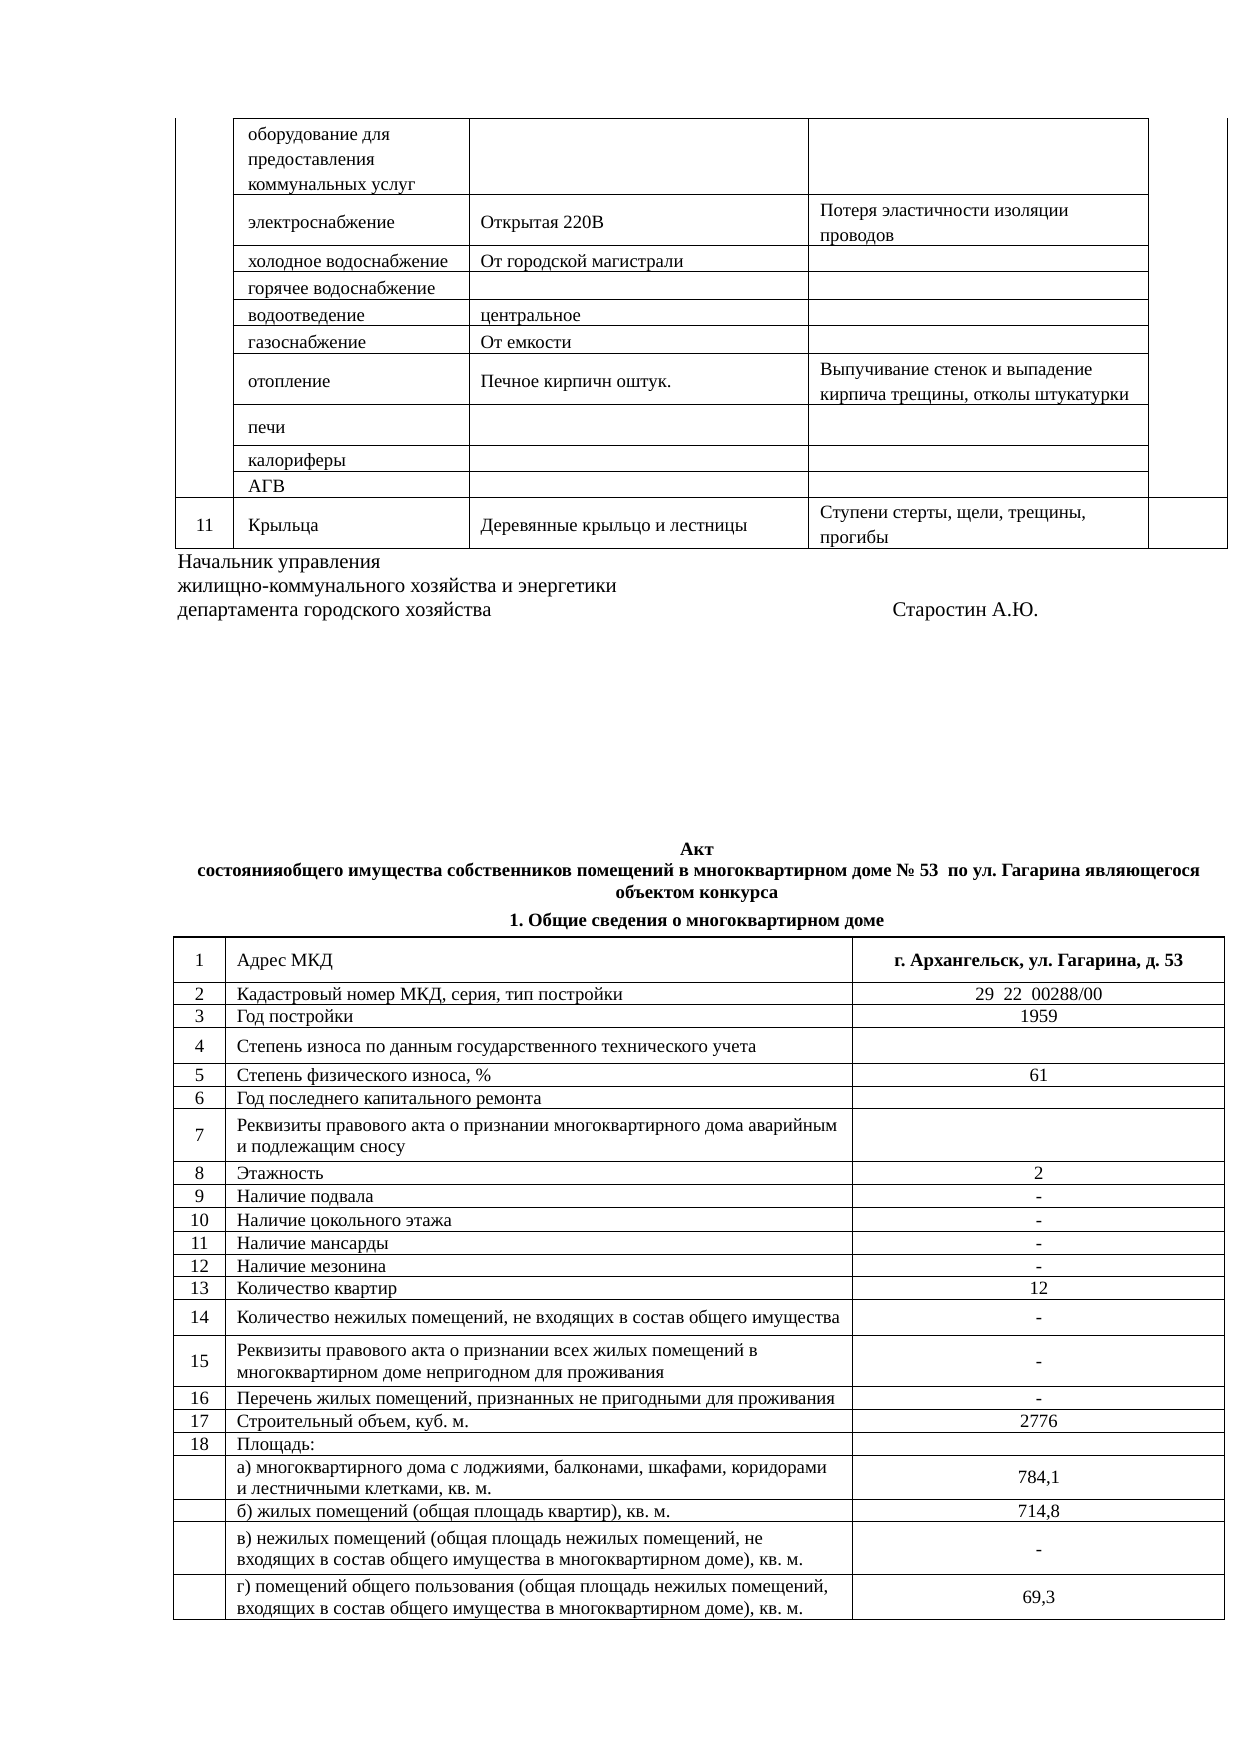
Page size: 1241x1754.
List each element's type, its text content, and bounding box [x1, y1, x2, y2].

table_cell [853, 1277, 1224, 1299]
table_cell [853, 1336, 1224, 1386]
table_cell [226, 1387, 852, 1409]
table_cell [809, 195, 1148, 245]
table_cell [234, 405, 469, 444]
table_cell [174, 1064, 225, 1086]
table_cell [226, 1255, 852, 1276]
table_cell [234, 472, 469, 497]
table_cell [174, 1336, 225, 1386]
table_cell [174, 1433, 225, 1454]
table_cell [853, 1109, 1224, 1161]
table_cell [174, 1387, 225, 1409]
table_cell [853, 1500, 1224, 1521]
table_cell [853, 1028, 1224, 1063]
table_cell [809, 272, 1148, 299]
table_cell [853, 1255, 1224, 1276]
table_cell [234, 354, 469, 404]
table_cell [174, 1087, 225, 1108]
text жилищно-коммунального хозяйства и энергетики [177, 573, 1152, 597]
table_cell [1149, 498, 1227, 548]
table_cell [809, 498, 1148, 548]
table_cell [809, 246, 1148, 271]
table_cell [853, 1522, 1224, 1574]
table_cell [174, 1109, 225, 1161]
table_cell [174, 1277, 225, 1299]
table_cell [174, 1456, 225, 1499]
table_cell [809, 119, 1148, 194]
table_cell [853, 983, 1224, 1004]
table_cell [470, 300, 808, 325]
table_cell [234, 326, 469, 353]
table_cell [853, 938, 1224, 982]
text Начальник управления [177, 549, 1152, 573]
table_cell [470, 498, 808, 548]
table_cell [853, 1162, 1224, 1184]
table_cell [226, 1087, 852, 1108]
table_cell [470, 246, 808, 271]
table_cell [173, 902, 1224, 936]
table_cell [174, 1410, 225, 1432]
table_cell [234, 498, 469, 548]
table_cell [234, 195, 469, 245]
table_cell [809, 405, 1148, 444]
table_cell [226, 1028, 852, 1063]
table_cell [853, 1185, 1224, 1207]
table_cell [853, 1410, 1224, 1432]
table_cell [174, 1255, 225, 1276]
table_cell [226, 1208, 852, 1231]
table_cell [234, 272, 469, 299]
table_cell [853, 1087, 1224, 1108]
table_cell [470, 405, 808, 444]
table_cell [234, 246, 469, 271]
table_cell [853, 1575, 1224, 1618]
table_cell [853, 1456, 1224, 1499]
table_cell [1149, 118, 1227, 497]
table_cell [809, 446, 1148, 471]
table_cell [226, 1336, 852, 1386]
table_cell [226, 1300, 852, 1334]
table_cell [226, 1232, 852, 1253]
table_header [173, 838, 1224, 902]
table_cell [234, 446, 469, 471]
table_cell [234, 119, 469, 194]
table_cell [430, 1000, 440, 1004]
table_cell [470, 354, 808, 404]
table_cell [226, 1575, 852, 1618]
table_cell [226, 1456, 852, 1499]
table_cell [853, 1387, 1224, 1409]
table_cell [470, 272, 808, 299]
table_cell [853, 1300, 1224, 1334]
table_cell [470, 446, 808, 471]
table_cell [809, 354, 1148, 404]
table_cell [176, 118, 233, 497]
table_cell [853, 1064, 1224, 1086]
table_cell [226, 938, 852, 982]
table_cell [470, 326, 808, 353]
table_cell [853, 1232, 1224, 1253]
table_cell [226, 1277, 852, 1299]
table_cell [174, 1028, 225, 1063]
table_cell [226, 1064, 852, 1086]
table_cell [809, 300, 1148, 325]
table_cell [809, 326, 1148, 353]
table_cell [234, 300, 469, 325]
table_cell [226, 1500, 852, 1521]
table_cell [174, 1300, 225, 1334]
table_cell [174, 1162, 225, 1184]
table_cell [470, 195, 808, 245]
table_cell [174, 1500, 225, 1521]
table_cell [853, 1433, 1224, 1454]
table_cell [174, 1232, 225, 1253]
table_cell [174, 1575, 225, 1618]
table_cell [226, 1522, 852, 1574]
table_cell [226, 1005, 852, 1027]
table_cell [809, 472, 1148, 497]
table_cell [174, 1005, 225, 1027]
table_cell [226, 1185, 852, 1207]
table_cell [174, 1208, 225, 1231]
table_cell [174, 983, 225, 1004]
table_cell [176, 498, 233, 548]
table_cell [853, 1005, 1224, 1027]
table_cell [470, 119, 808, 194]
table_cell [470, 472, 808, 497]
text департамента городского хозяйства Старостин А.Ю. [177, 597, 1152, 621]
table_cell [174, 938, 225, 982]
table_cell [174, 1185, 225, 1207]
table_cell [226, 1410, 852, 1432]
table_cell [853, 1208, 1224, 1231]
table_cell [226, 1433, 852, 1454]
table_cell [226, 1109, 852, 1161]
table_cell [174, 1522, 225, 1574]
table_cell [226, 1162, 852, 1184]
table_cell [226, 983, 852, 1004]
